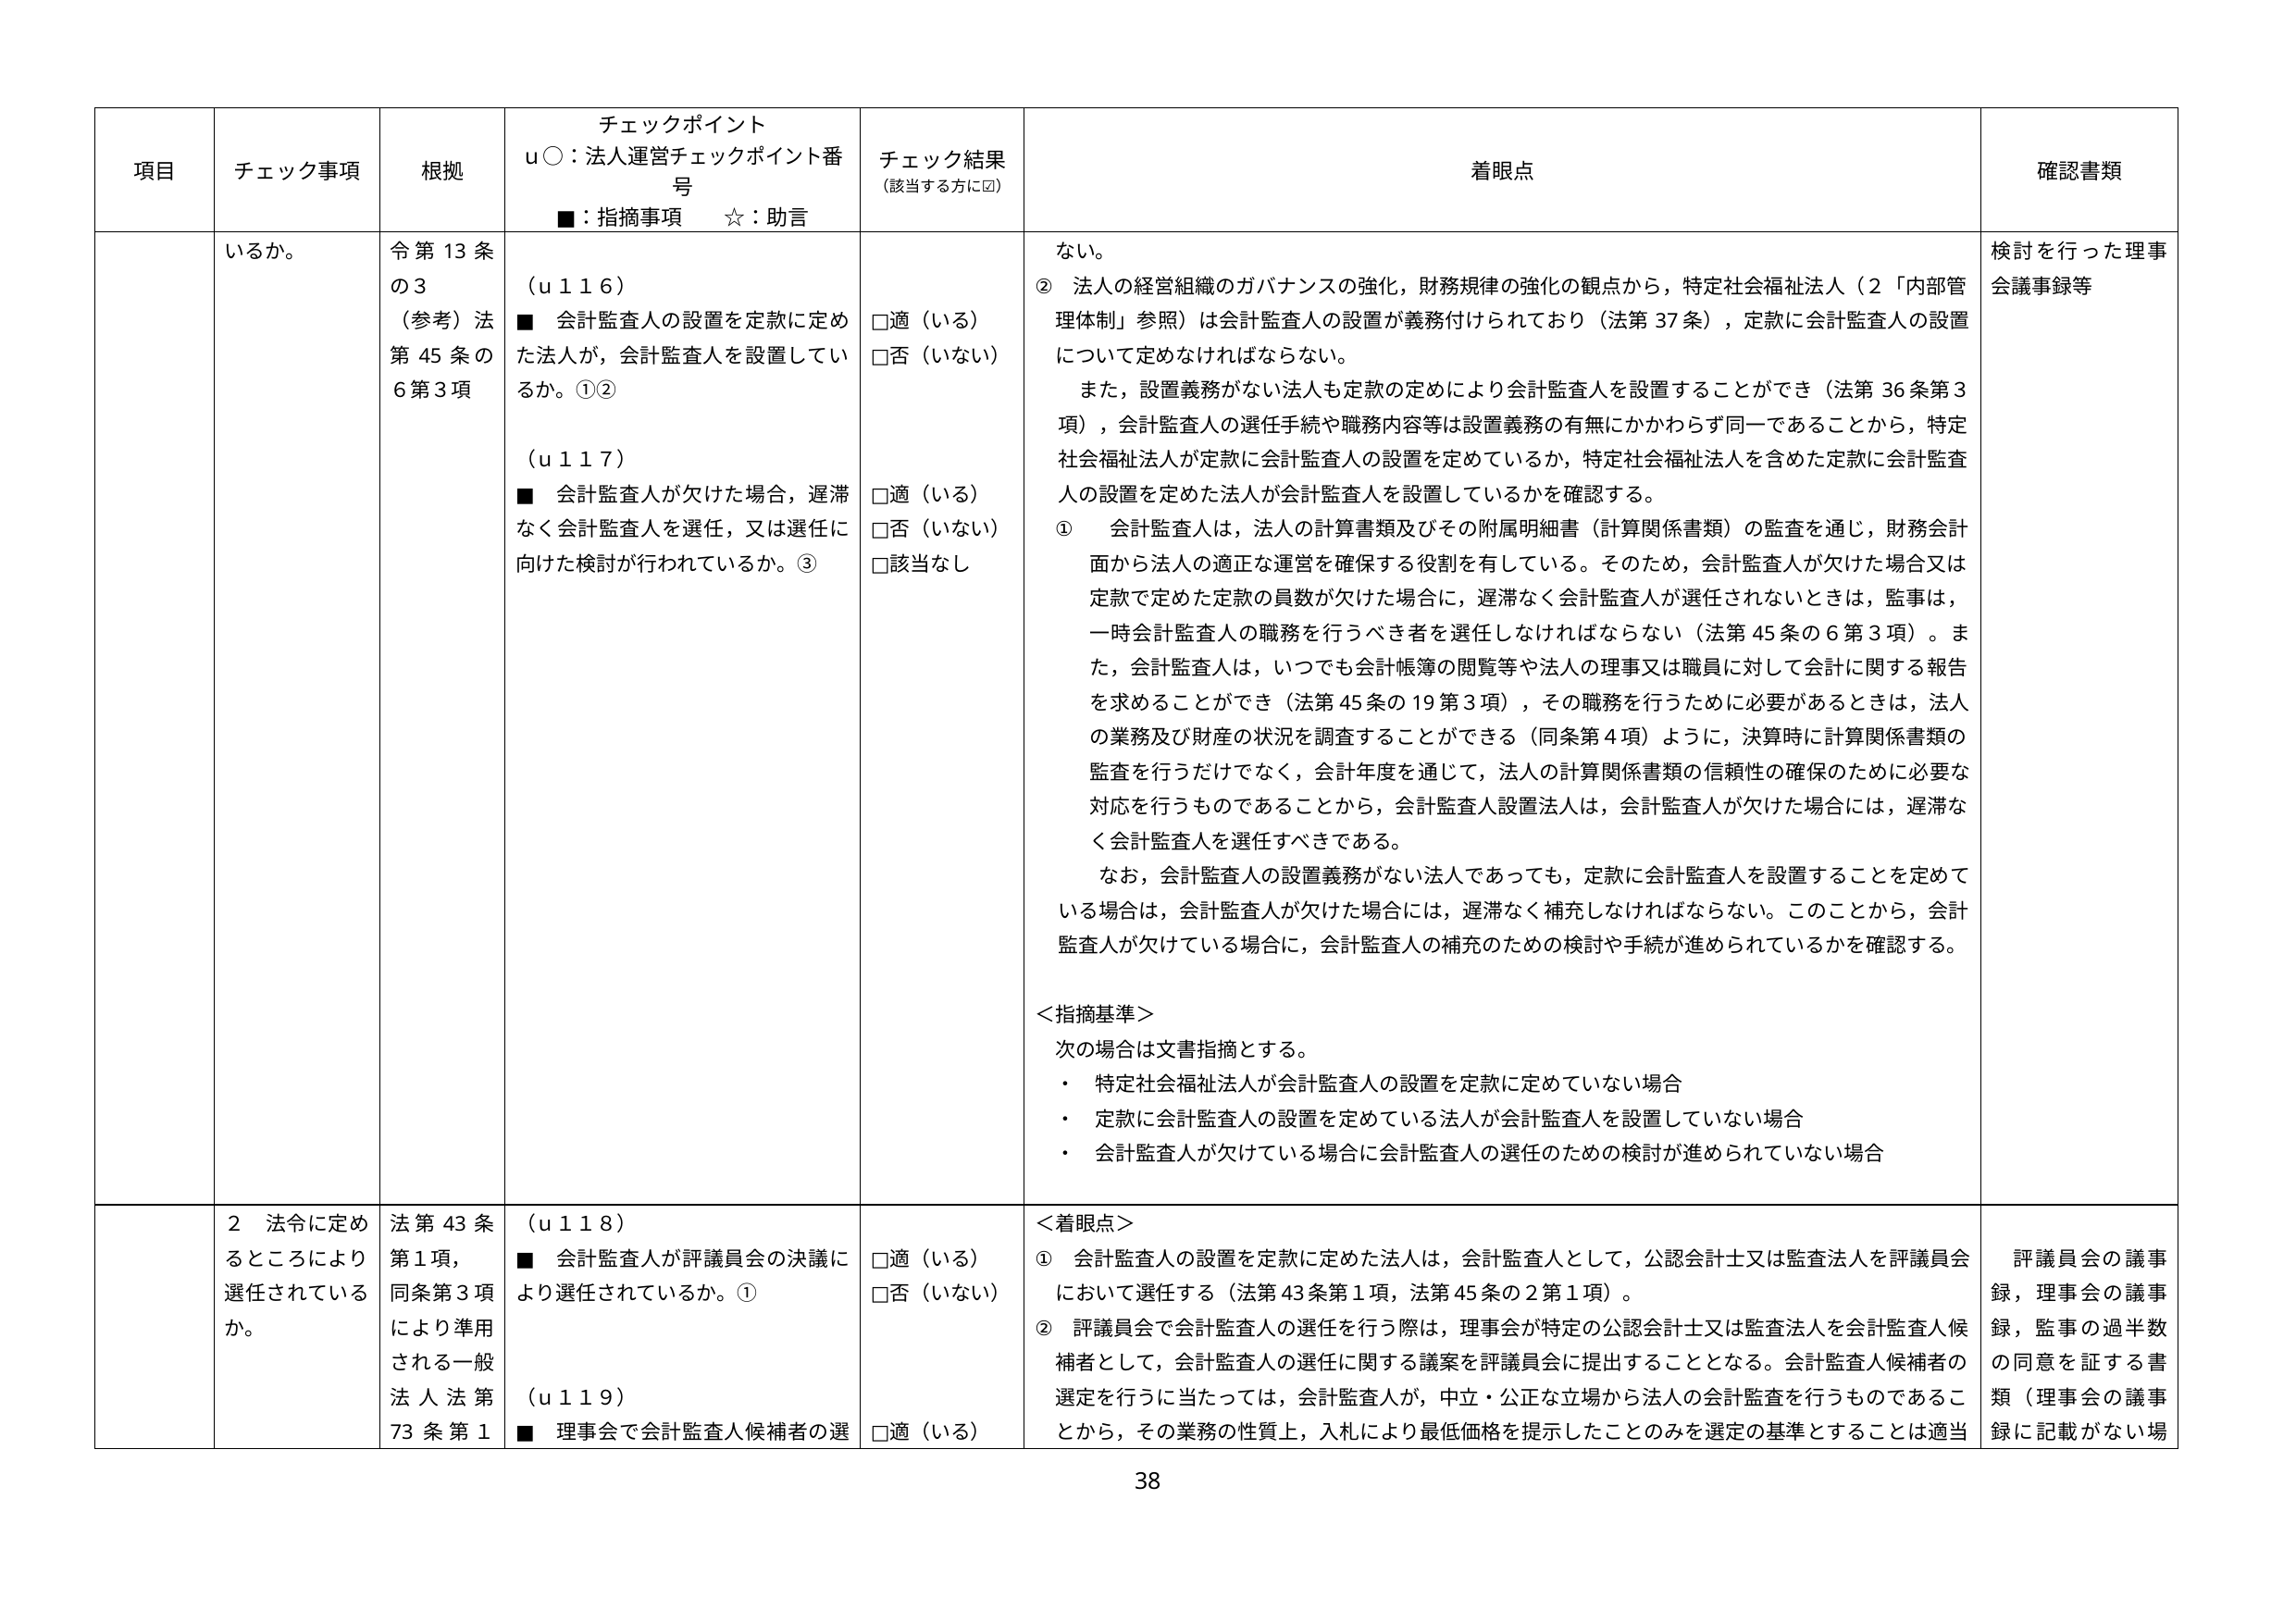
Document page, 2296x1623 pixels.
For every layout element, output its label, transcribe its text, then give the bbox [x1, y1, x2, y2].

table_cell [1981, 1206, 2178, 1448]
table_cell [505, 1206, 860, 1448]
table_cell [505, 232, 860, 1204]
table_header チェックポイント ｕ○：法人運営チェックポイント番号 ■：指摘事項 ☆：助言 [505, 108, 860, 231]
table_cell 定款，会計監査人の選任に関して検討を行った理事会議事録等 [1981, 232, 2178, 1204]
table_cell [861, 232, 1024, 1204]
table_cell １ 会計監査人は定款の定めにより設置されているか。 [215, 232, 379, 1204]
table_header 項目 [95, 108, 214, 231]
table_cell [861, 1206, 1024, 1448]
table_header 着眼点 [1024, 108, 1980, 231]
table_header チェック事項 [215, 108, 379, 231]
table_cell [1024, 1206, 1980, 1448]
table_cell ２ 法令に定めるところにより選任されているか。 [215, 1206, 379, 1448]
table_header 確認書類 [1981, 108, 2178, 231]
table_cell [1024, 232, 1980, 1204]
table_cell [95, 232, 214, 1204]
table_cell 法第36条第２項，第37条， 令第13条の３ （参考）法第45条の６第３項 [380, 232, 504, 1204]
table_cell 法第43条第１項， 同条第３項により準用される一般法人法第73条第１項 [380, 1206, 504, 1448]
table_header チェック結果 （該当する方に☑） [861, 108, 1024, 231]
table_header 根拠 [380, 108, 504, 231]
table_cell [95, 1206, 214, 1448]
